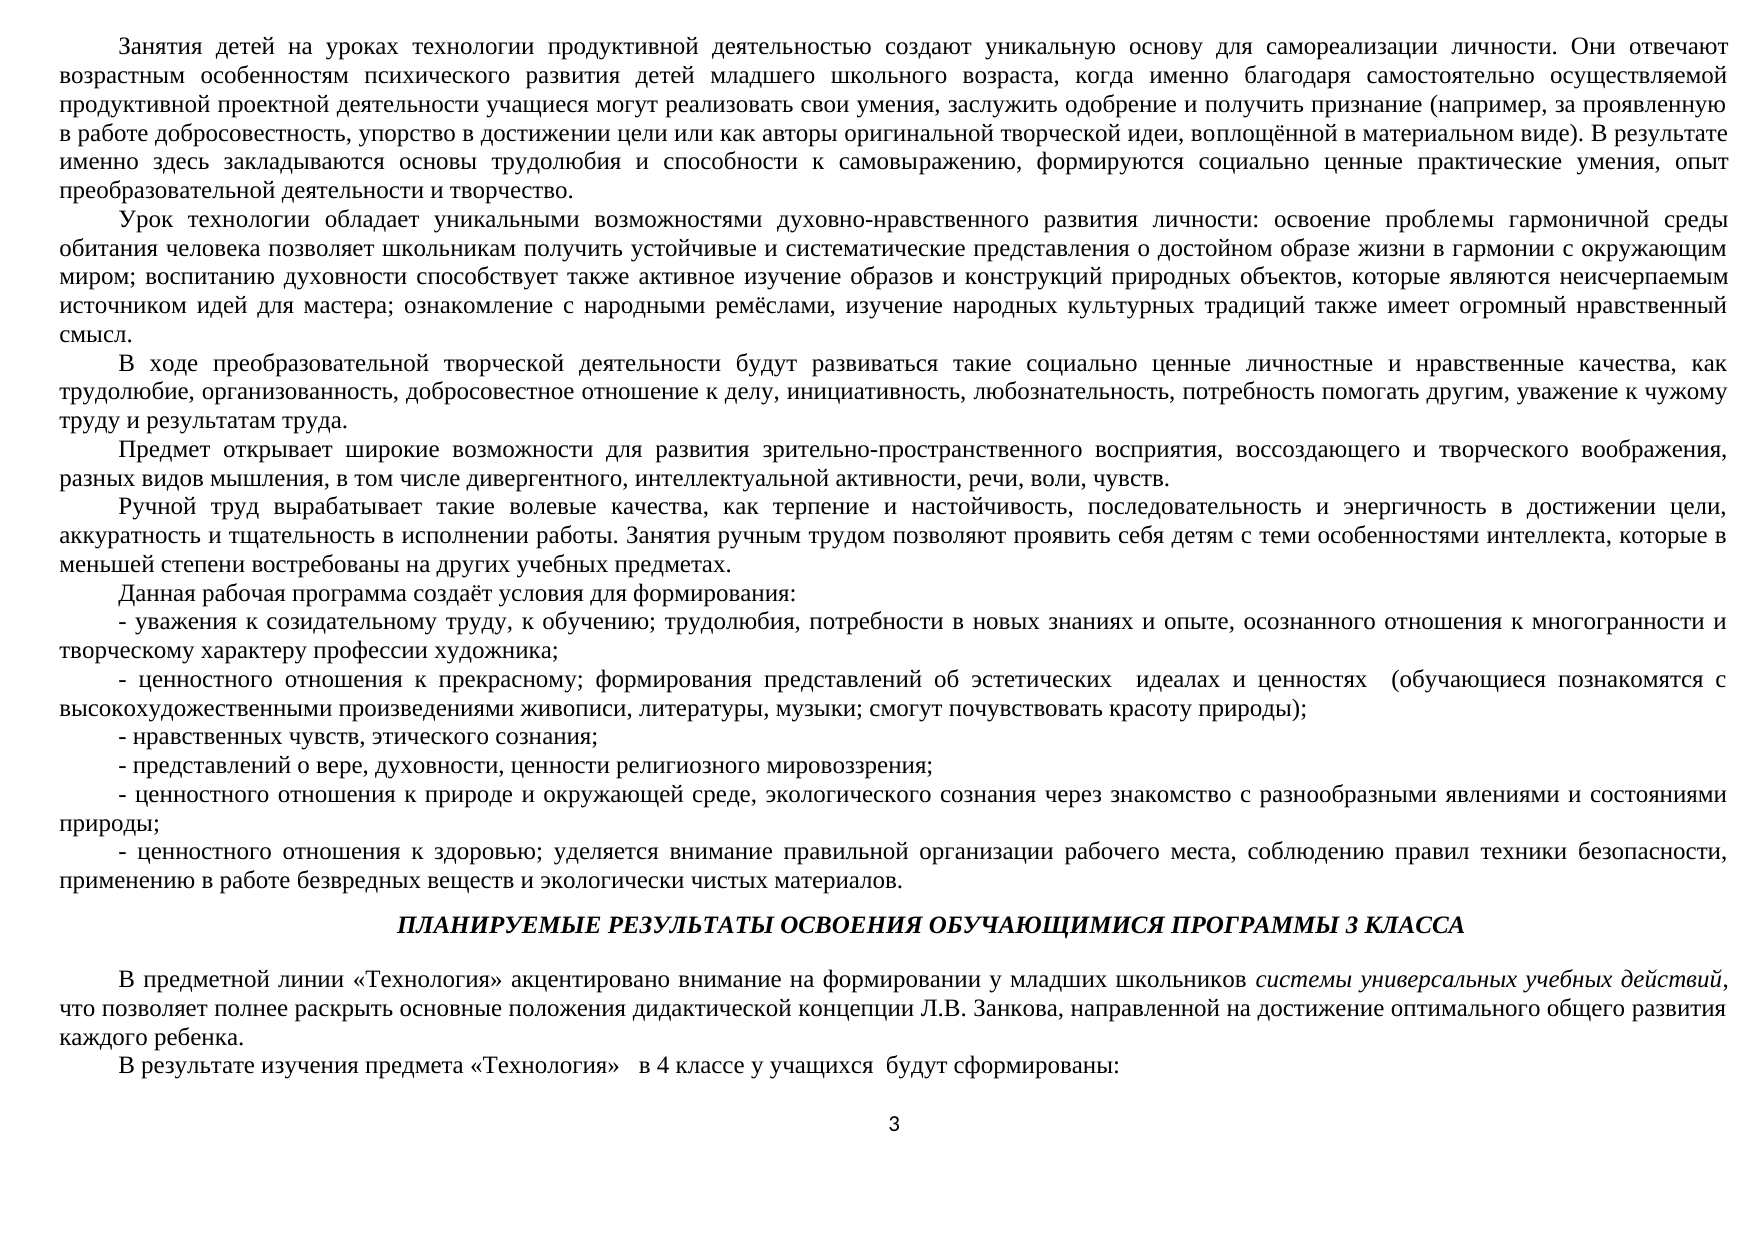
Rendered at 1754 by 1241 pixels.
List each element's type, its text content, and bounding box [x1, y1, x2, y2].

text ПЛАНИРУЕМЫЕ РЕЗУЛЬТАТЫ ОСВОЕНИЯ ОБУЧАЮЩИМИСЯ ПРОГРАММЫ 3 КЛАССА [134, 911, 1728, 939]
text - уважения к созидательному труду, к обучению; трудолюбия, потребности в новых знаниях и опыте, осознанного отношения к многогранности и творческому характеру профессии художника; [59, 606, 1728, 664]
text - ценностного отношения к прекрасному; формирования представлений об эстетических идеалах и ценностях (обучающиеся познакомятся с высокохудожественными произведениями живописи, литературы, музыки; смогут почувствовать красоту природы); [59, 664, 1728, 721]
text Ручной труд вырабатывает такие волевые качества, как терпение и настойчивость, последовательность и энергичность в достижении цели, аккуратность и тщательность в исполнении работы. Занятия ручным трудом позволяют проявить себя детям с теми особенностями интеллекта, которые в меньшей степени востребованы на других учебных предметах. [59, 491, 1728, 578]
text В результате изучения предмета «Технология» в 4 классе у учащихся будут сформированы: [59, 1051, 1728, 1079]
text Предмет открывает широкие возможности для развития зрительно-пространственного восприятия, воссоздающего и творческого воображения, разных видов мышления, в том числе дивергентного, интеллектуальной активности, речи, воли, чувств. [59, 434, 1728, 491]
text - нравственных чувств, этического сознания; [59, 721, 1728, 750]
text В ходе преобразовательной творческой деятельности будут развиваться такие социально ценные личностные и нравственные качества, как трудолюбие, организованность, добросовестное отношение к делу, инициативность, любознательность, потребность помогать другим, уважение к чужому труду и результатам труда. [59, 348, 1728, 434]
text Данная рабочая программа создаёт условия для формирования: [59, 578, 1728, 606]
text - ценностного отношения к здоровью; уделяется внимание правильной организации рабочего места, соблюдению правил техники безопасности, применению в работе безвредных веществ и экологически чистых материалов. [59, 836, 1728, 894]
text - представлений о вере, духовности, ценности религиозного мировоззрения; [59, 750, 1728, 779]
text В предметной линии «Технология» акцентировано внимание на формировании у младших школьников системы универсальных учебных действий, что позволяет полнее раскрыть основные положения дидактической концепции Л.В. Занкова, направленной на достижение оптимального общего развития каждого ребенка. [59, 964, 1728, 1051]
text - ценностного отношения к природе и окружающей среде, экологического сознания через знакомство с разнообразными явлениями и состояниями природы; [59, 779, 1728, 836]
text Занятия детей на уроках технологии продуктивной деятельностью создают уникальную основу для самореализации личности. Они отвечают возрастным особенностям психического развития детей младшего школьного возраста, когда именно благодаря самостоятельно осуществляемой продуктивной проектной деятельности учащиеся могут реализовать свои умения, заслужить одобрение и получить признание (например, за проявленную в работе добросовестность, упорство в достижении цели или как авторы оригинальной творческой идеи, воплощённой в материальном виде). В результате именно здесь закладываются основы трудолюбия и способности к самовыражению, формируются социально ценные практические умения, опыт преобразовательной деятельности и творчество. [59, 31, 1728, 204]
text Урок технологии обладает уникальными возможностями духовно-нравственного развития личности: освоение проблемы гармоничной среды обитания человека позволяет школьникам получить устойчивые и систематические представления о достойном образе жизни в гармонии с окружающим миром; воспитанию духовности способствует также активное изучение образов и конструкций природных объектов, которые являются неисчерпаемым источником идей для мастера; ознакомление с народными ремёслами, изучение народных культурных традиций также имеет огромный нравственный смысл. [59, 204, 1728, 348]
